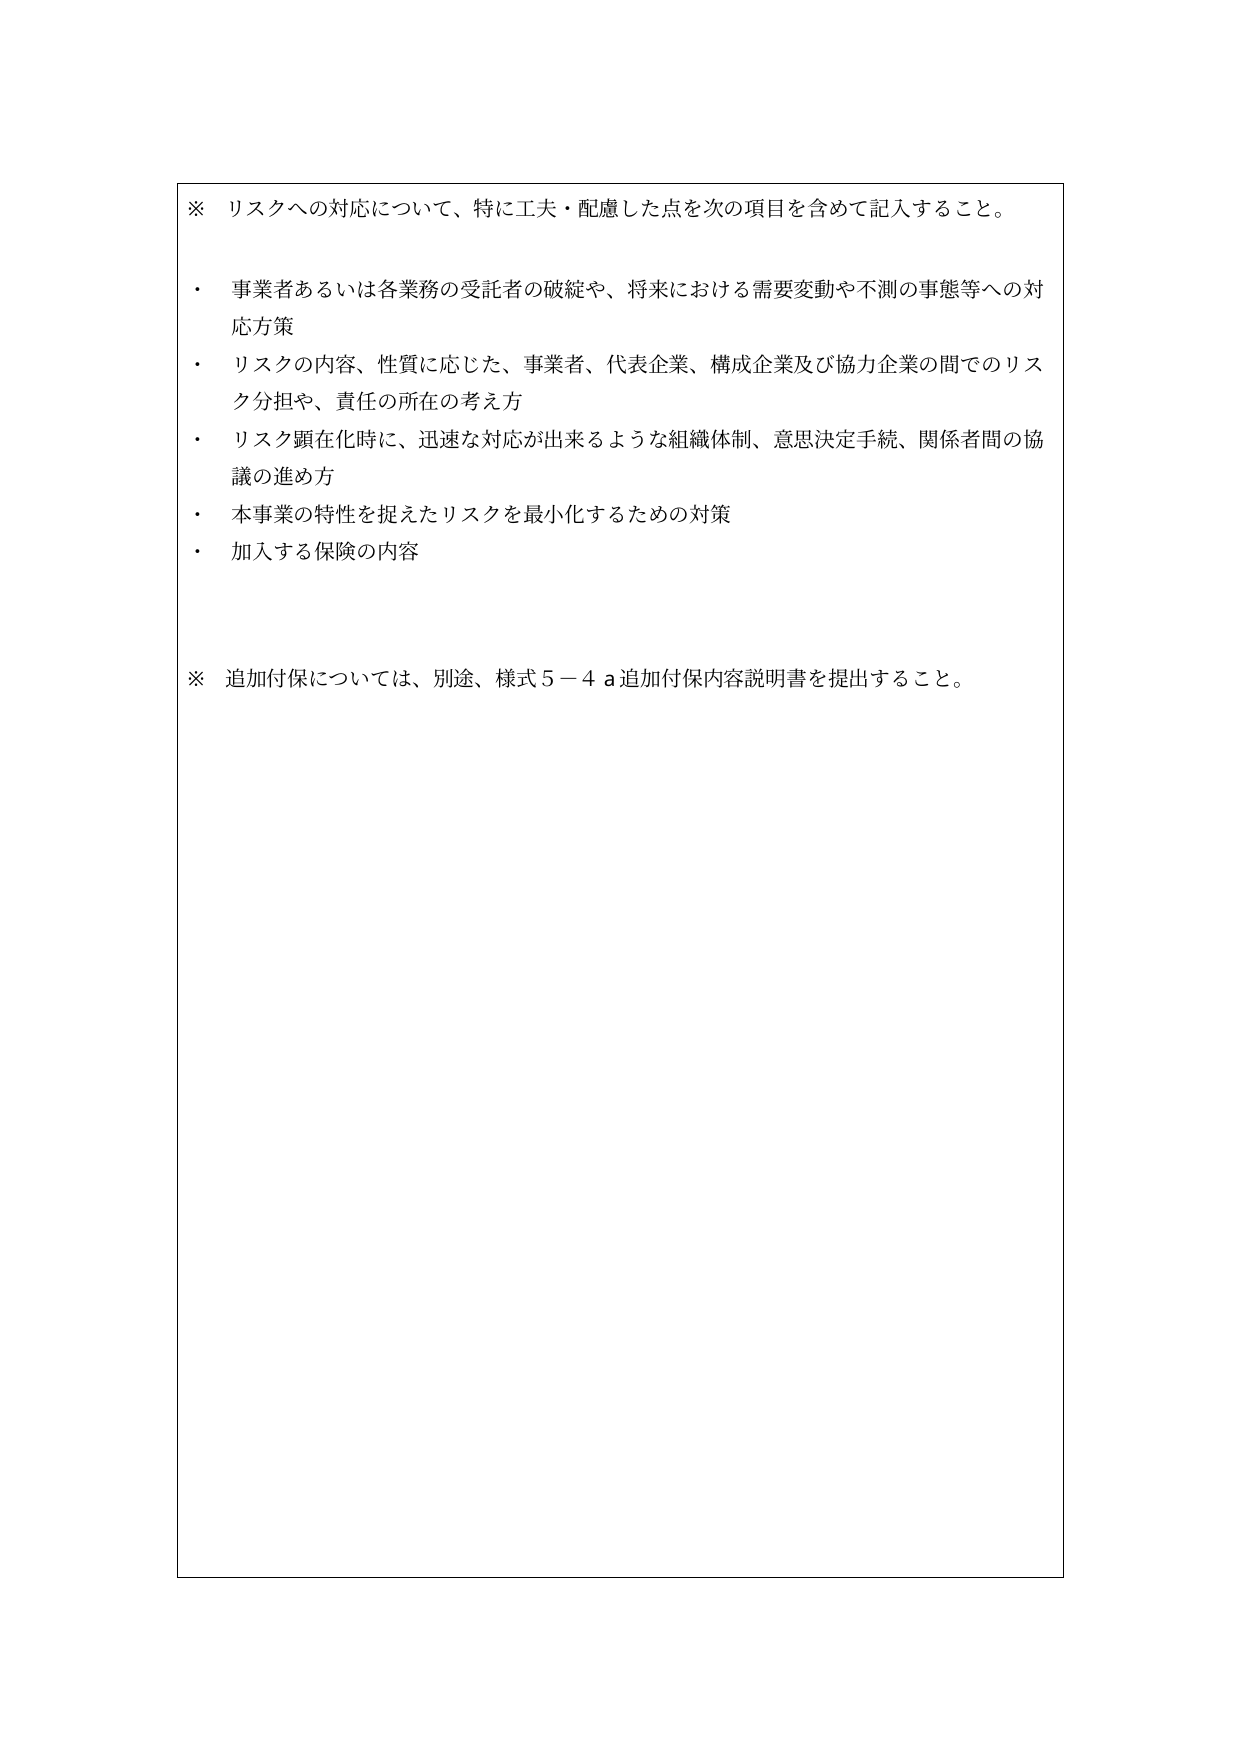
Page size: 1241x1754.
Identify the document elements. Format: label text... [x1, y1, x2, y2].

table_header リスクへの対応について、特に工夫・配慮した点を次の項目を含めて記入すること。 事業者あるいは各業務の受託者の破綻や、将来における需要変動や不測の事態等への対応方策 リスクの内容、性質に応じた、事業者、代表企業、構成企業及び協力企業の間でのリスク分担や、責任の所在の考え方 リスク顕在化時に、迅速な対応が出来るような組織体制、意思決定手続、関係者間の協議の進め方 本事業の特性を捉えたリスクを最小化するための対策 加入する保険の内容 追加付保については、別途、様式５－４a追加付保内容説明書を提出すること。 [178, 184, 1063, 1577]
